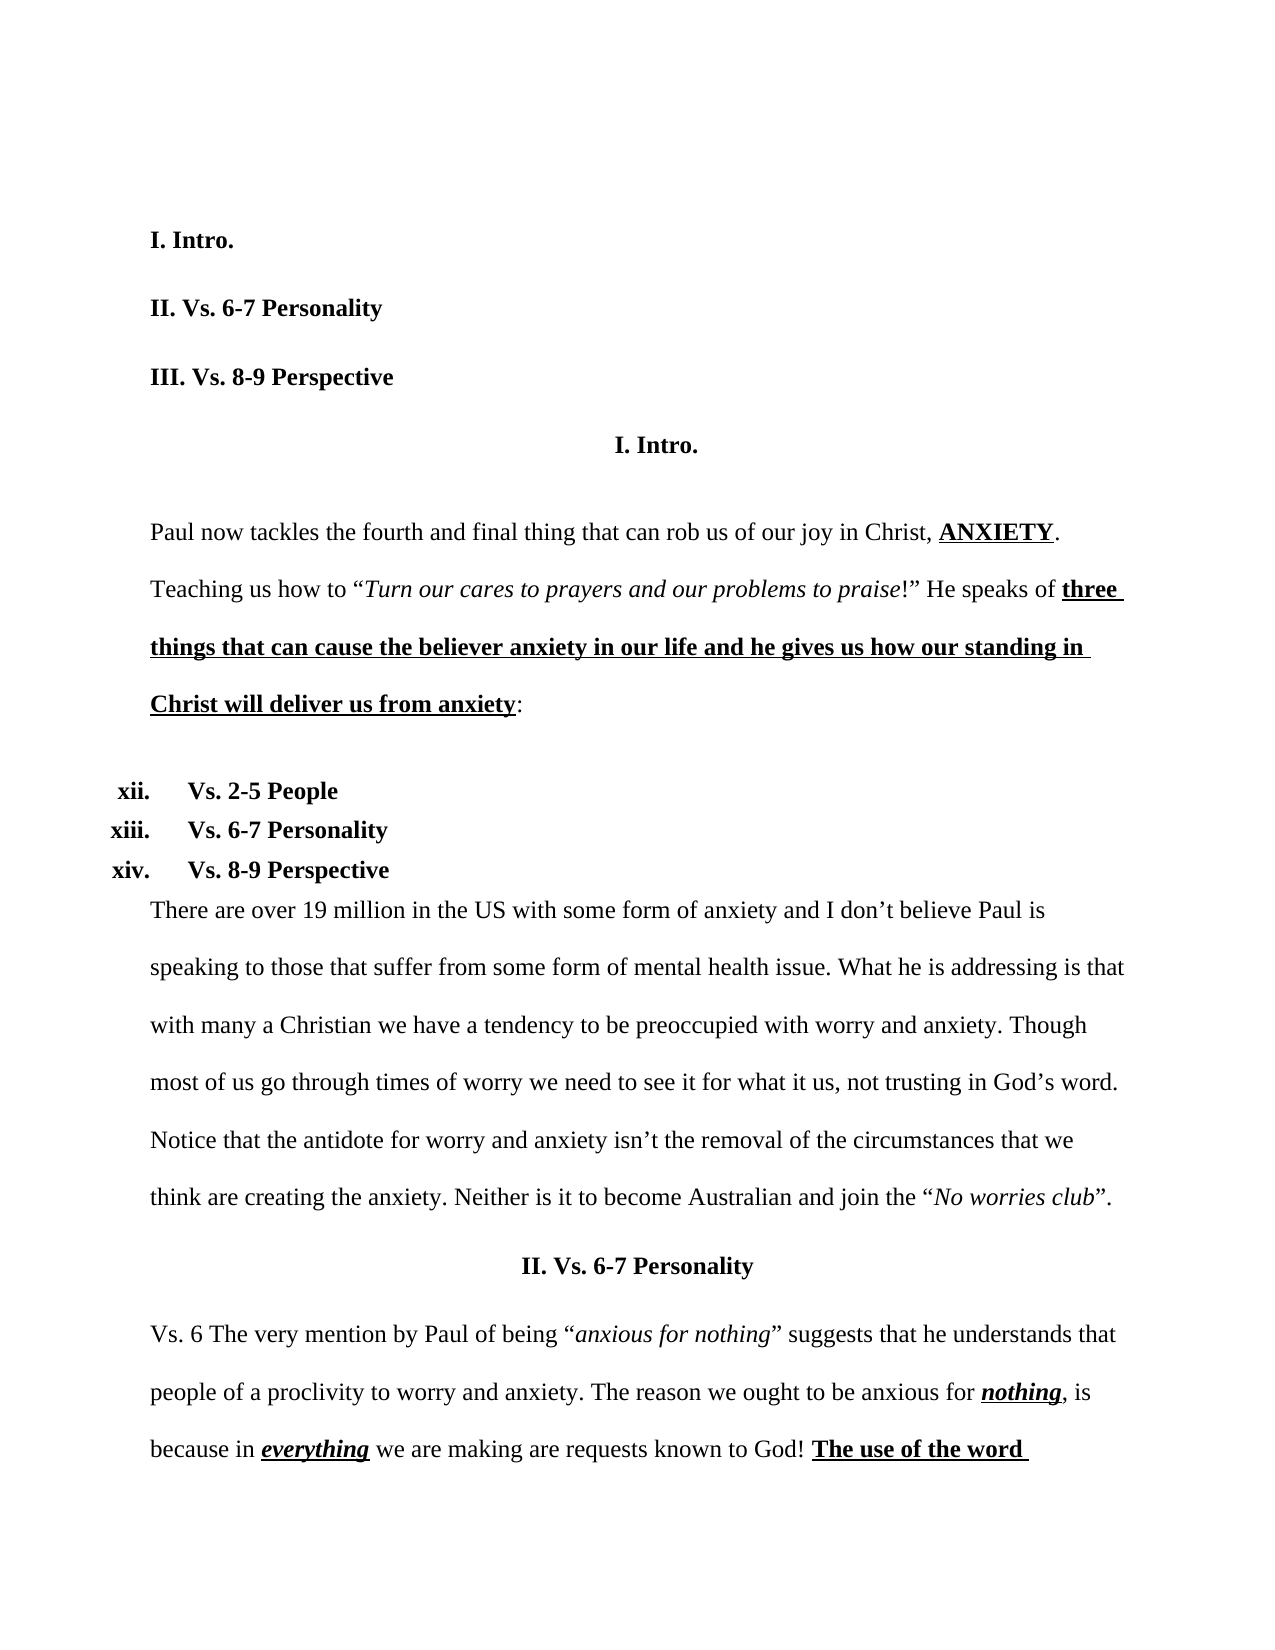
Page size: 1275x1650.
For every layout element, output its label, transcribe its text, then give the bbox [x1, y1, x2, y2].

text There are over 19 million in the US with some form of anxiety and I don’t believe Paul is speaking to those that suffer from some form of mental health issue. What he is addressing is that with many a Christian we have a tendency to be preoccupied with worry and anxiety. Though most of us go through times of worry we need to see it for what it us, not trusting in God’s word. Notice that the antidote for worry and anxiety isn’t the removal of the circumstances that we think are creating the anxiety. Neither is it to become Australian and join the “No worries club”. [150, 895, 1125, 1211]
text III. Vs. 8-9 Perspective [150, 362, 1125, 390]
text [150, 1319, 1125, 1463]
list Vs. 6-7 Personality [150, 816, 1125, 844]
text II. Vs. 6-7 Personality [150, 293, 1125, 322]
text II. Vs. 6-7 Personality [150, 1251, 1125, 1279]
list Vs. 2-5 People [150, 776, 1125, 804]
text I. Intro. [150, 225, 1125, 253]
text I. Intro. [187, 430, 1125, 459]
list Vs. 8-9 Perspective [150, 855, 1125, 884]
text Paul now tackles the fourth and final thing that can rob us of our joy in Christ, ANXIETY. Teaching us how to “Turn our cares to prayers and our problems to praise!” He speaks of three things that can cause the believer anxiety in our life and he gives us how our standing in Christ will deliver us from anxiety: [150, 517, 1125, 718]
